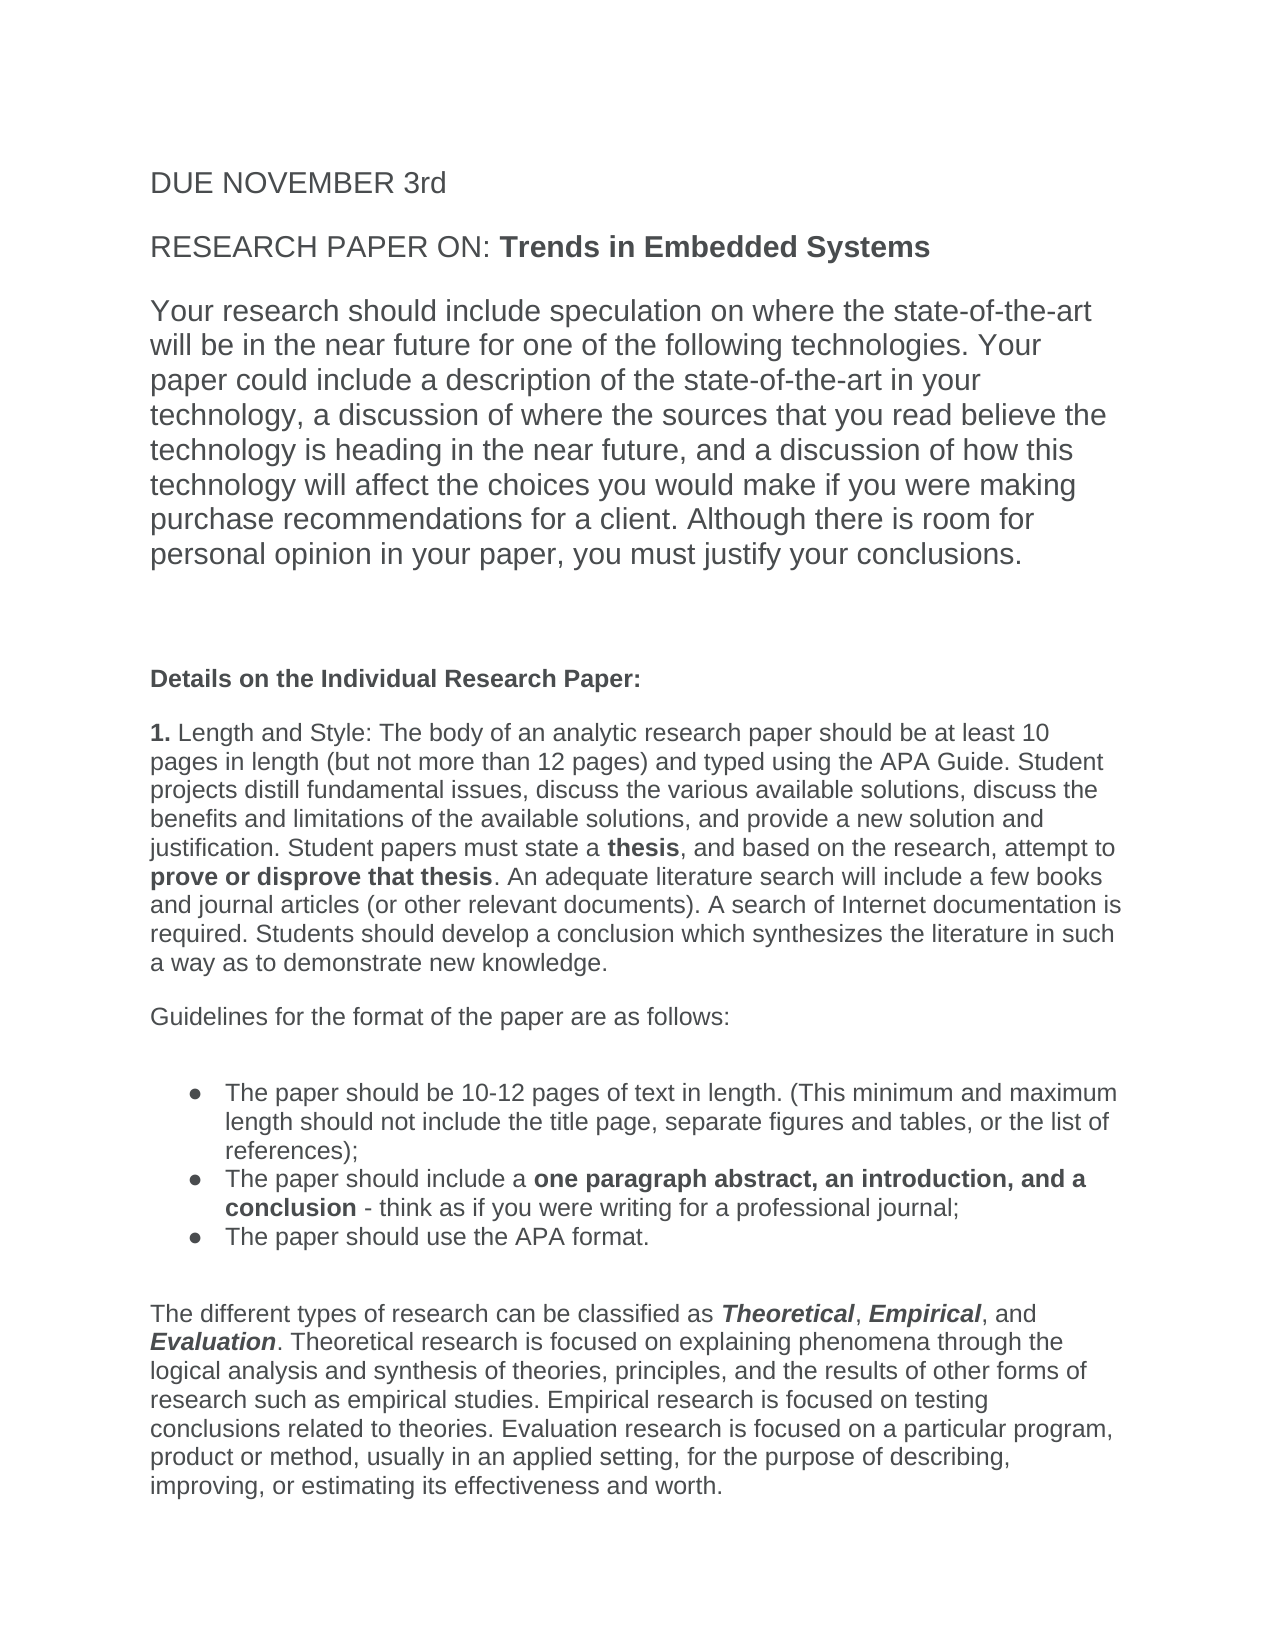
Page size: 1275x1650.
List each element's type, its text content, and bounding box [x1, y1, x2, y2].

list The paper should include a one paragraph abstract, an introduction, and a conclusion - think as if you were writing for a professional journal; [187, 1164, 1125, 1222]
list The paper should use the APA format. [187, 1222, 1125, 1251]
text The different types of research can be classified as Theoretical, Empirical, and Evaluation. Theoretical research is focused on explaining phenomena through the logical analysis and synthesis of theories, principles, and the results of other forms of research such as empirical studies. Empirical research is focused on testing conclusions related to theories. Evaluation research is focused on a particular program, product or method, usually in an applied setting, for the purpose of describing, improving, or estimating its effectiveness and worth. [150, 1298, 1125, 1500]
text RESEARCH PAPER ON: Trends in Embedded Systems [150, 228, 1125, 263]
text DUE NOVEMBER 3rd [150, 164, 1125, 199]
text Your research should include speculation on where the state-of-the-art will be in the near future for one of the following technologies. Your paper could include a description of the state-of-the-art in your technology, a discussion of where the sources that you read believe the technology is heading in the near future, and a discussion of how this technology will affect the choices you would make if you were making purchase recommendations for a client. Although there is room for personal opinion in your paper, you must justify your conclusions. [150, 292, 1125, 571]
text Details on the Individual Research Paper: [150, 664, 1125, 693]
list The paper should be 10-12 pages of text in length. (This minimum and maximum length should not include the title page, separate figures and tables, or the list of references); [187, 1078, 1125, 1164]
text 1. Length and Style: The body of an analytic research paper should be at least 10 pages in length (but not more than 12 pages) and typed using the APA Guide. Student projects distill fundamental issues, discuss the various available solutions, discuss the benefits and limitations of the available solutions, and provide a new solution and justification. Student papers must state a thesis, and based on the research, attempt to prove or disprove that thesis. An adequate literature search will include a few books and journal articles (or other relevant documents). A search of Internet documentation is required. Students should develop a conclusion which synthesizes the literature in such a way as to demonstrate new knowledge. [150, 718, 1125, 976]
text Guidelines for the format of the paper are as follows: [150, 1001, 1125, 1030]
